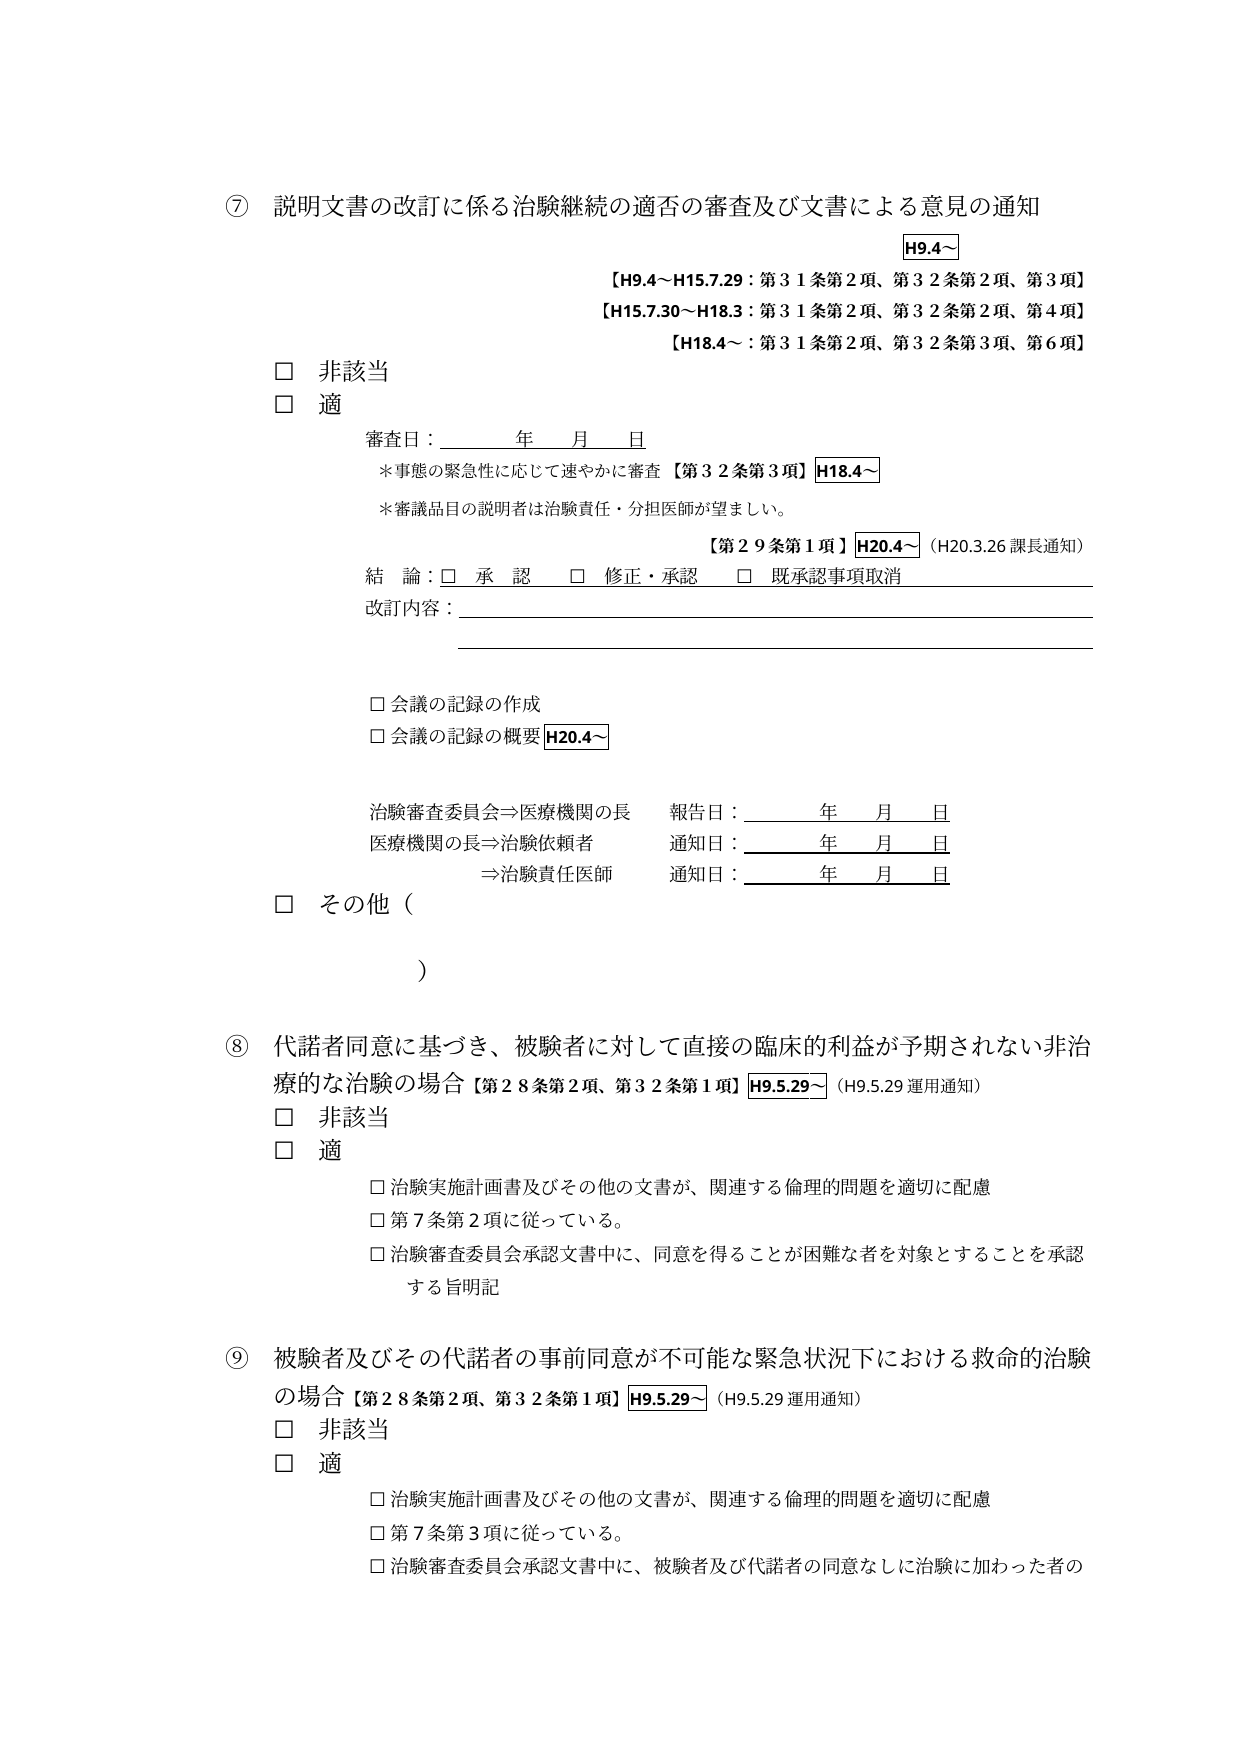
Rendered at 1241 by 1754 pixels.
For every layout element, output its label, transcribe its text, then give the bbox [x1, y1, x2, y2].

text 会議の記録の概要H20.4～ [369, 716, 1092, 750]
text 非該当 [273, 1412, 1092, 1446]
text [369, 1546, 1092, 1579]
text 改訂内容： [177, 589, 1092, 652]
text ⇒治験責任医師 通知日： 年 月 日 [369, 856, 1092, 887]
text 適 [273, 1133, 1092, 1166]
text ⑦ 説明文書の改訂に係る治験継続の適否の審査及び文書による意見の通知 [177, 185, 1092, 223]
text 結 論： 承 認 修正・承認 既承認事項取消 [177, 558, 1092, 589]
text ⑨ 被験者及びその代諾者の事前同意が不可能な緊急状況下における救命的治験の場合【第２８条第２項、第３２条第１項】H9.5.29～（H9.5.29運用通知） [177, 1337, 1092, 1412]
text 【H9.4～H15.7.29：第３１条第２項、第３２条第２項、第３項】【H15.7.30～H18.3：第３１条第２項、第３２条第２項、第４項】 [471, 260, 1092, 323]
text 非該当 [273, 1100, 1092, 1133]
text 適 [273, 387, 1092, 421]
text 治験実施計画書及びその他の文書が、関連する倫理的問題を適切に配慮 [369, 1479, 1092, 1512]
text 審査日： 年 月 日 [177, 421, 1092, 452]
text 会議の記録の作成 [369, 683, 1092, 716]
text 治験実施計画書及びその他の文書が、関連する倫理的問題を適切に配慮 [369, 1166, 1092, 1200]
text その他（ ） [273, 887, 1092, 987]
text 第7条第2項に従っている。 [369, 1200, 1092, 1233]
text 【H18.4～：第３１条第２項、第３２条第３項、第６項】 [471, 323, 1092, 354]
text ＊審議品目の説明者は治験責任・分担医師が望ましい。 [177, 483, 1092, 521]
text 医療機関の長⇒治験依頼者 通知日： 年 月 日 [369, 825, 1092, 856]
text 適 [273, 1446, 1092, 1479]
text 治験審査委員会⇒医療機関の長 報告日： 年 月 日 [369, 787, 1092, 825]
text 治験審査委員会承認文書中に、同意を得ることが困難な者を対象とすることを承認する旨明記 [369, 1233, 1092, 1300]
text ⑧ 代諾者同意に基づき、被験者に対して直接の臨床的利益が予期されない非治療的な治験の場合【第２８条第２項、第３２条第１項】H9.5.29～（H9.5.29運用通知） [177, 1025, 1092, 1100]
text 【第２９条第１項 】H20.4～（H20.3.26課長通知） [328, 521, 1092, 558]
text 非該当 [273, 354, 1092, 387]
text H9.4～ [177, 223, 1092, 260]
text ＊事態の緊急性に応じて速やかに審査 【第３２条第３項】H18.4～ [177, 452, 1092, 483]
text 第7条第3項に従っている。 [369, 1512, 1092, 1546]
